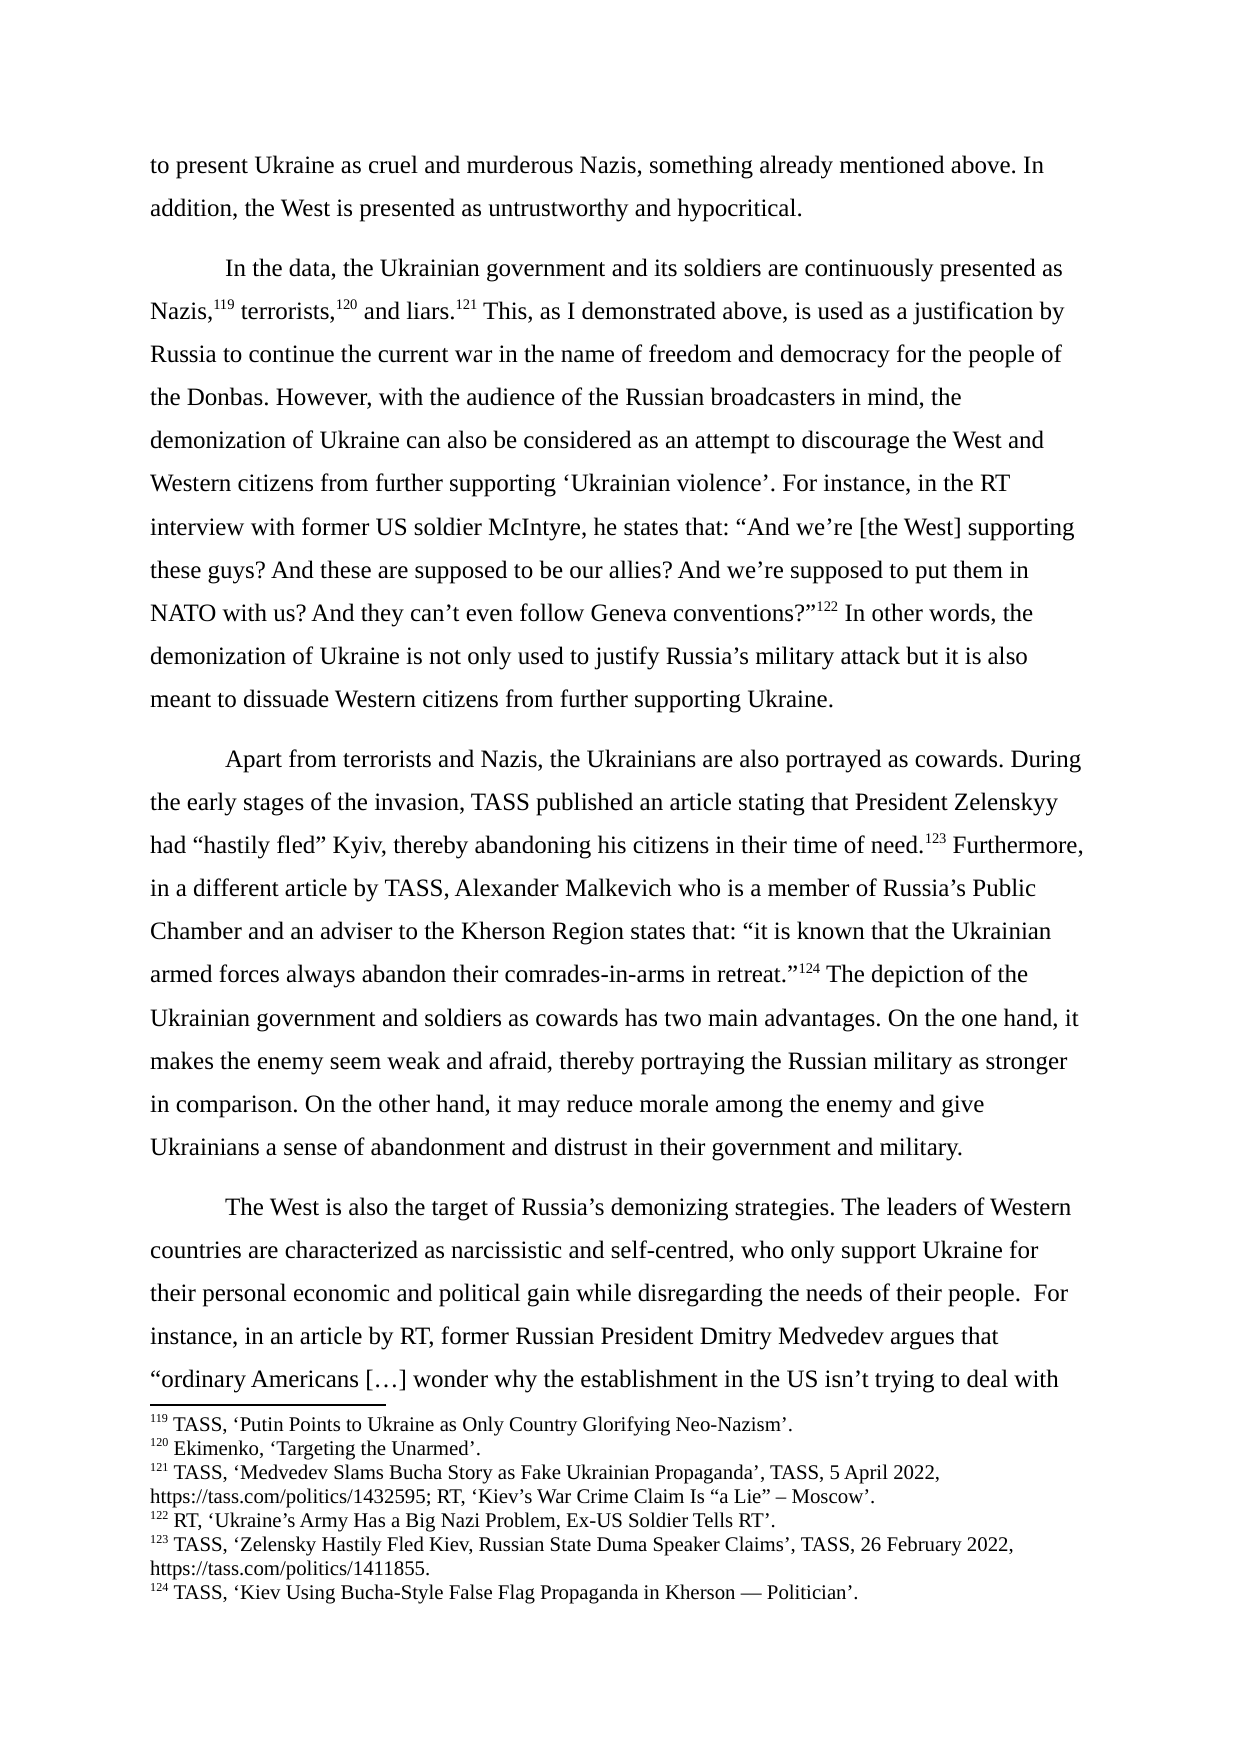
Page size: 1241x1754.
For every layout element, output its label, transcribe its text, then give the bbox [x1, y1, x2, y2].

text In the data, the Ukrainian government and its soldiers are continuously presented as Nazis, terrorists, and liars. This, as I demonstrated above, is used as a justification by Russia to continue the current war in the name of freedom and democracy for the people of the Donbas. However, with the audience of the Russian broadcasters in mind, the demonization of Ukraine can also be considered as an attempt to discourage the West and Western citizens from further supporting ‘Ukrainian violence’. For instance, in the RT interview with former US soldier McIntyre, he states that: “And we’re [the West] supporting these guys? And these are supposed to be our allies? And we’re supposed to put them in NATO with us? And they can’t even follow Geneva conventions?” In other words, the demonization of Ukraine is not only used to justify Russia’s military attack but it is also meant to dissuade Western citizens from further supporting Ukraine. [150, 253, 1090, 713]
text Apart from terrorists and Nazis, the Ukrainians are also portrayed as cowards. During the early stages of the invasion, TASS published an article stating that President Zelenskyy had “hastily fled” Kyiv, thereby abandoning his citizens in their time of need. Furthermore, in a different article by TASS, Alexander Malkevich who is a member of Russia’s Public Chamber and an adviser to the Kherson Region states that: “it is known that the Ukrainian armed forces always abandon their comrades-in-arms in retreat.” The depiction of the Ukrainian government and soldiers as cowards has two main advantages. On the one hand, it makes the enemy seem weak and afraid, thereby portraying the Russian military as stronger in comparison. On the other hand, it may reduce morale among the enemy and give Ukrainians a sense of abandonment and distrust in their government and military. [150, 744, 1090, 1161]
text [150, 150, 1090, 222]
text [150, 1192, 1090, 1393]
